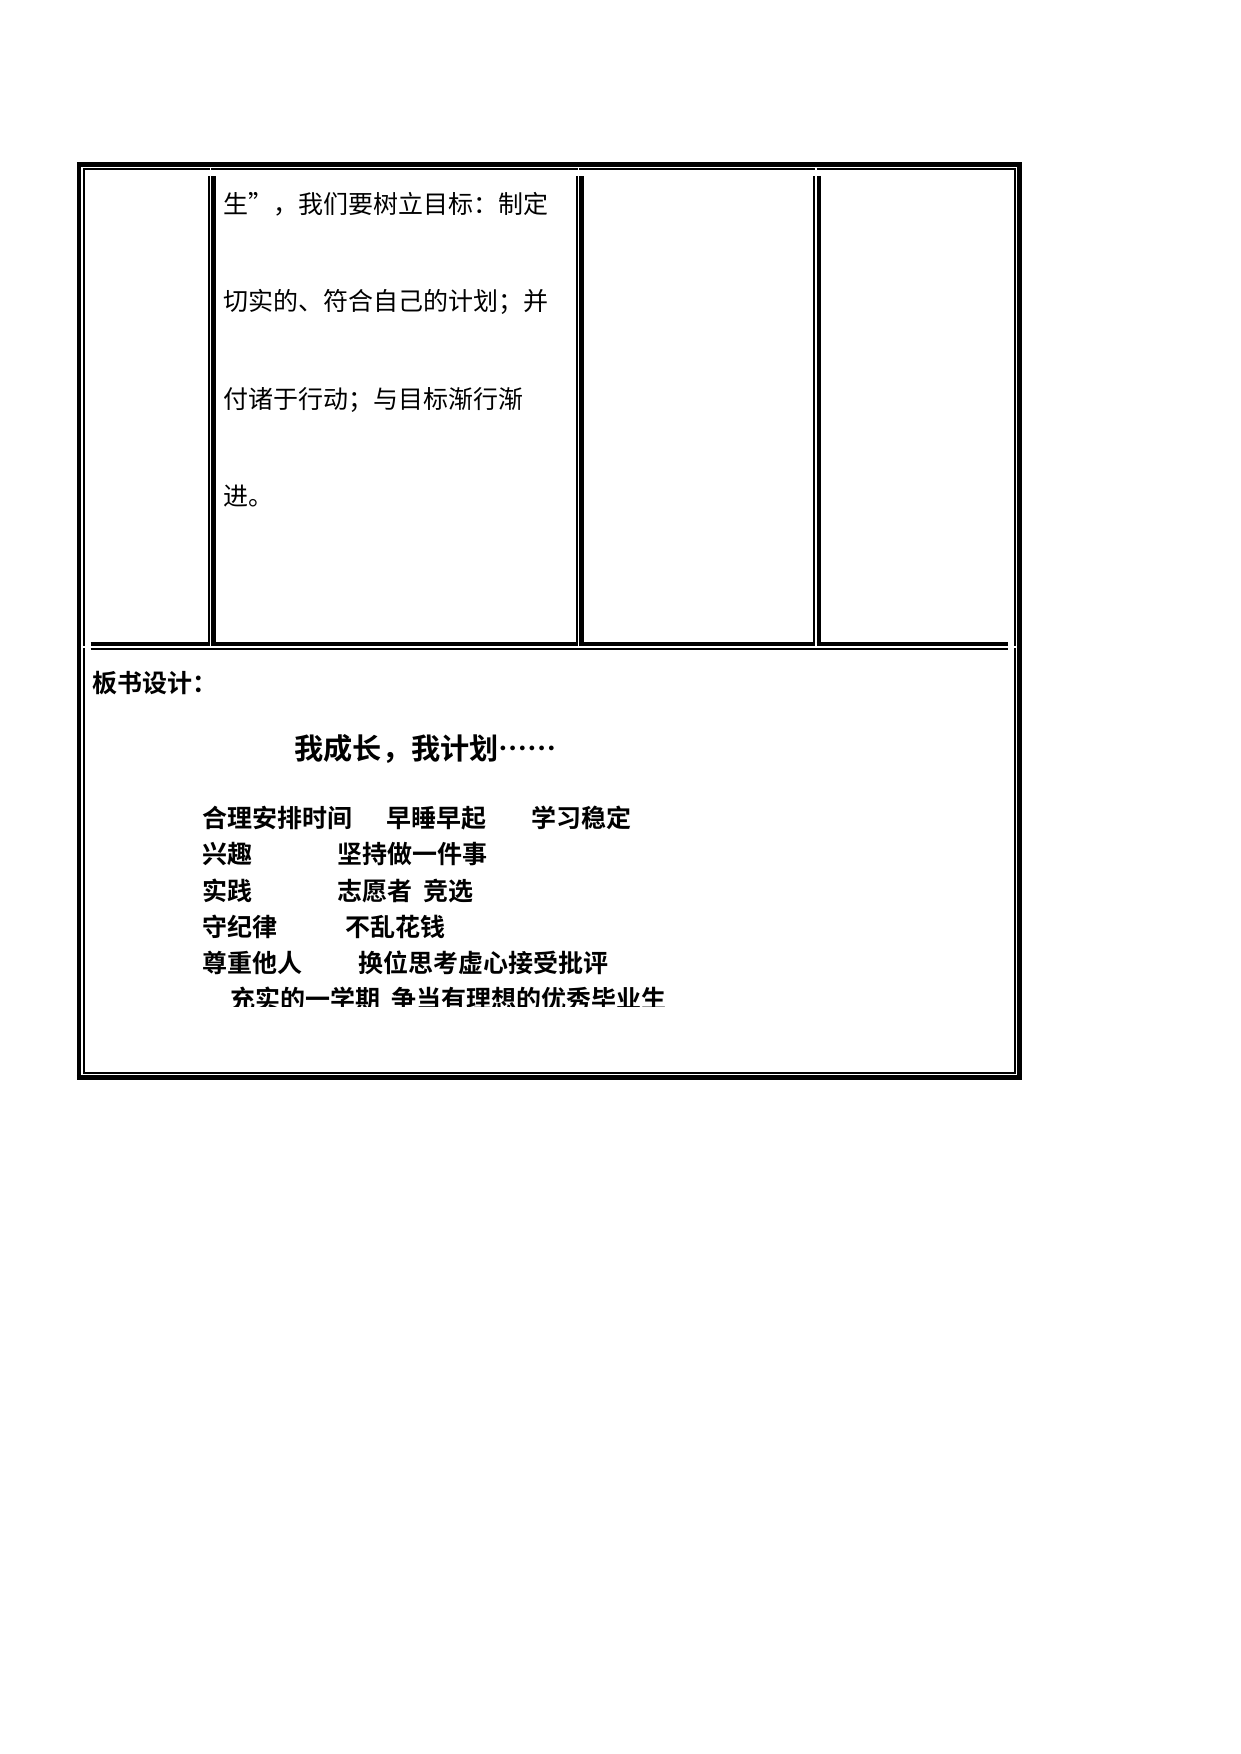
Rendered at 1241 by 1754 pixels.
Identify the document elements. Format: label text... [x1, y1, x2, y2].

table_cell [580, 167, 817, 642]
table_cell 板书设计： 我成长，我计划…… [81, 642, 1017, 1072]
table_cell [817, 170, 1014, 642]
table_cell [212, 167, 580, 642]
table_cell 三、教师总结 [81, 167, 212, 642]
